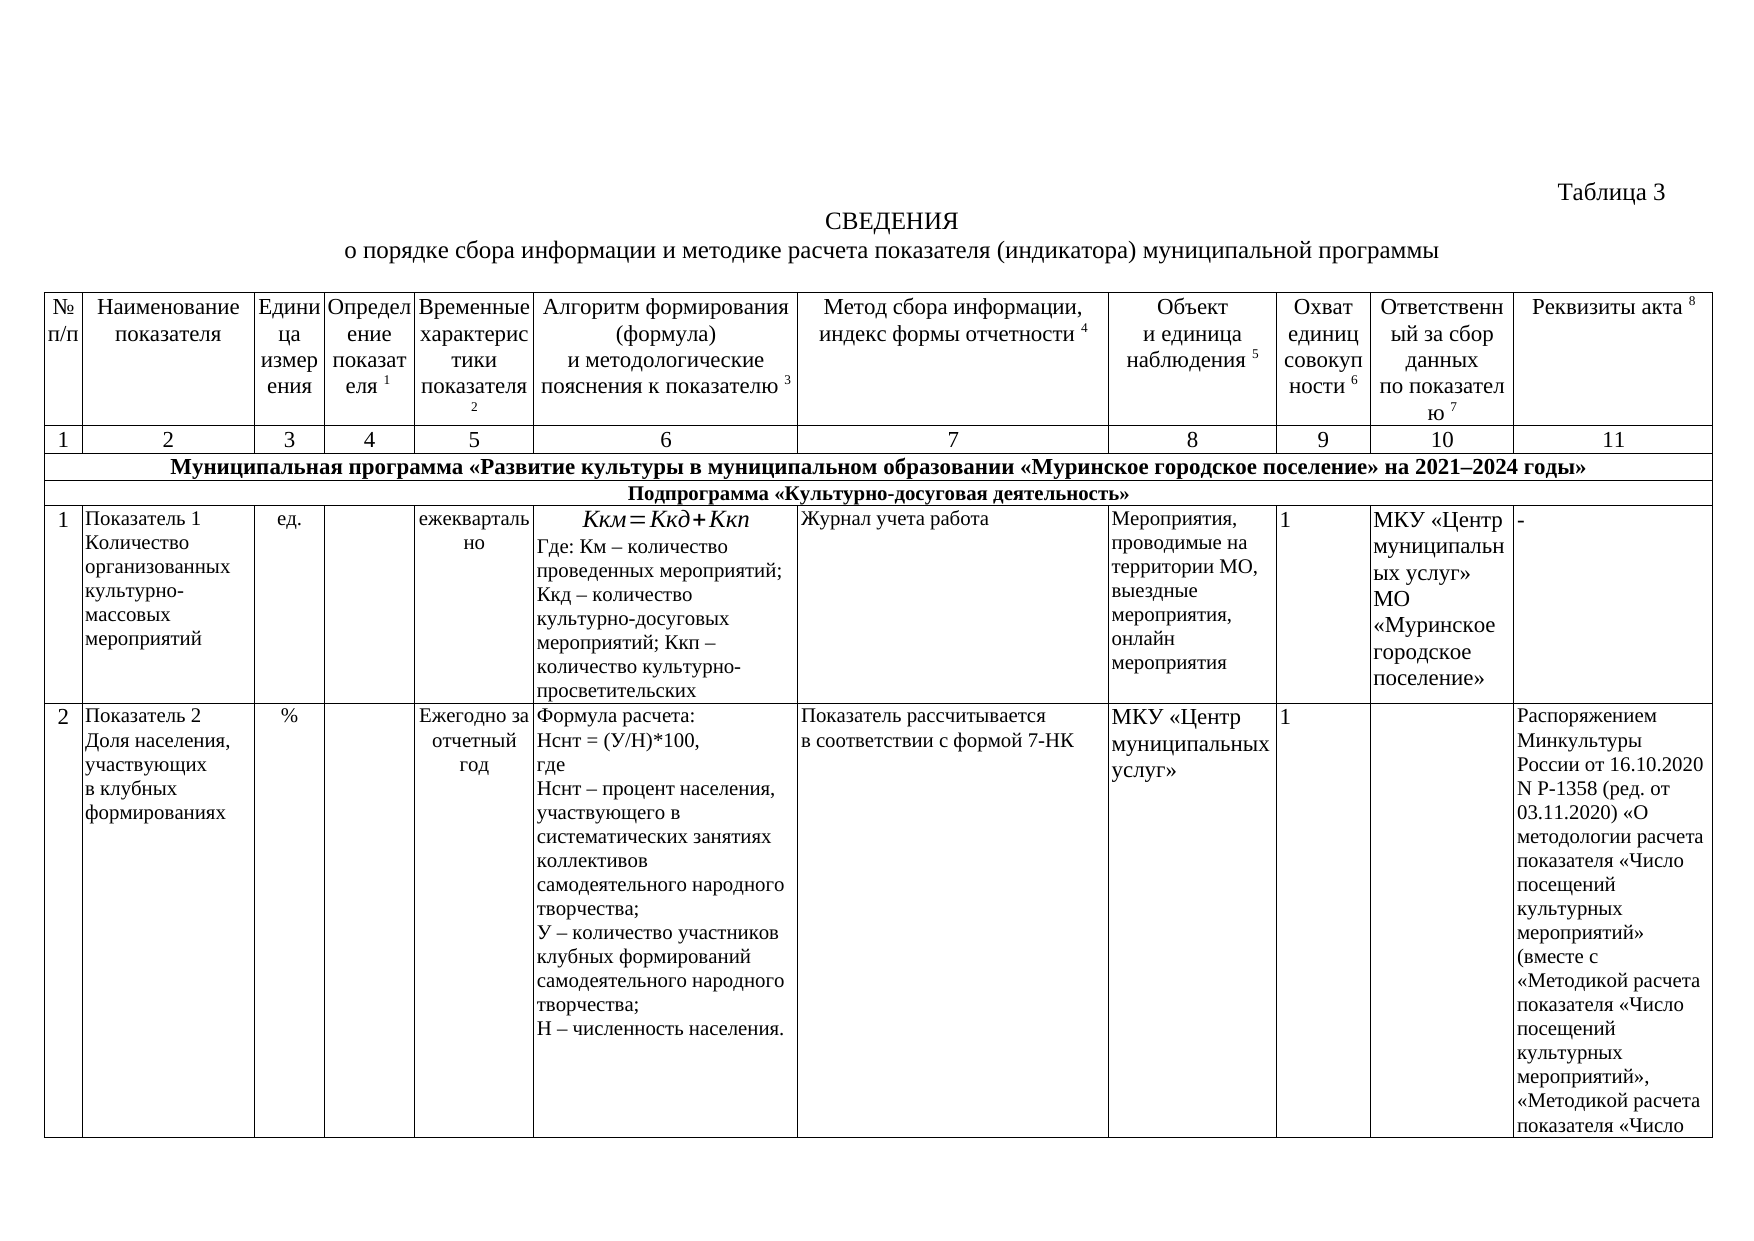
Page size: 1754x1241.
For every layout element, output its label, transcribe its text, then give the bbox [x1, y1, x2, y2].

table_header Реквизиты акта 8 [1514, 293, 1712, 425]
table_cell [798, 704, 1108, 1137]
table_header Временные характеристики показателя 2 [415, 293, 533, 425]
table_cell 1 [45, 426, 82, 452]
table_cell Журнал учета работа [798, 506, 1108, 702]
table_header Определение показателя 1 [325, 293, 414, 425]
table_cell 2 [83, 426, 254, 452]
table_header Охват единиц совокупности 6 [1277, 293, 1370, 425]
table_cell Мероприятия, проводимые на территории МО, выездные мероприятия, онлайн мероприятия [1109, 506, 1276, 702]
table_cell 1 [1277, 506, 1370, 702]
text Таблица 3 [118, 177, 1665, 206]
table_cell 4 [325, 426, 414, 452]
table_cell [325, 506, 414, 702]
table_cell 5 [415, 426, 533, 452]
table_cell [325, 704, 414, 1137]
table_cell МКУ «Центр муниципальных услуг» МО «Муринское городское поселение» [1371, 506, 1513, 702]
table_cell 1 [45, 506, 82, 702]
table_cell [1371, 704, 1513, 1137]
table_cell 7 [798, 426, 1108, 452]
text СВЕДЕНИЯ о порядке сбора информации и методике расчета показателя (индикатора) муниципальной программы [118, 206, 1665, 263]
table_cell 1 [1277, 704, 1370, 1137]
table_cell 3 [255, 426, 324, 452]
table_cell - [1514, 506, 1712, 702]
table_cell 8 [1109, 426, 1276, 452]
table_cell 2 [45, 704, 82, 1137]
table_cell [534, 704, 797, 1137]
table_header № п/п [45, 293, 82, 425]
table_cell 10 [1371, 426, 1513, 452]
table_cell Показатель 1 Количество организованных культурно-массовых мероприятий [83, 506, 254, 702]
table_header Наименование показателя [83, 293, 254, 425]
table_cell ед. [255, 506, 324, 702]
table_header Объект и единица наблюдения 5 [1109, 293, 1276, 425]
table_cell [83, 704, 254, 1137]
table_header Метод сбора информации, индекс формы отчетности 4 [798, 293, 1108, 425]
table_cell Муниципальная программа «Развитие культуры в муниципальном образовании «Муринское городское поселение» на 2021–2024 годы» [45, 454, 1712, 480]
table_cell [415, 704, 533, 1137]
table_cell Подпрограмма «Культурно-досуговая деятельность» [45, 481, 1712, 505]
table_cell Где: Км – количество проведенных мероприятий; Ккд – количество культурно-досуговых мероприятий; Ккп – количество культурно-просветительских [534, 506, 797, 702]
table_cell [1109, 704, 1276, 1137]
table_cell % [255, 704, 324, 1137]
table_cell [1514, 704, 1712, 1137]
table_header Ответственный за сбор данных по показателю 7 [1371, 293, 1513, 425]
table_header Единица измерения [255, 293, 324, 425]
table_header Алгоритм формирования (формула) и методологические пояснения к показателю 3 [534, 293, 797, 425]
table_cell 9 [1277, 426, 1370, 452]
table_cell 6 [534, 426, 797, 452]
table_cell ежеквартально [415, 506, 533, 702]
table_cell 11 [1514, 426, 1712, 452]
